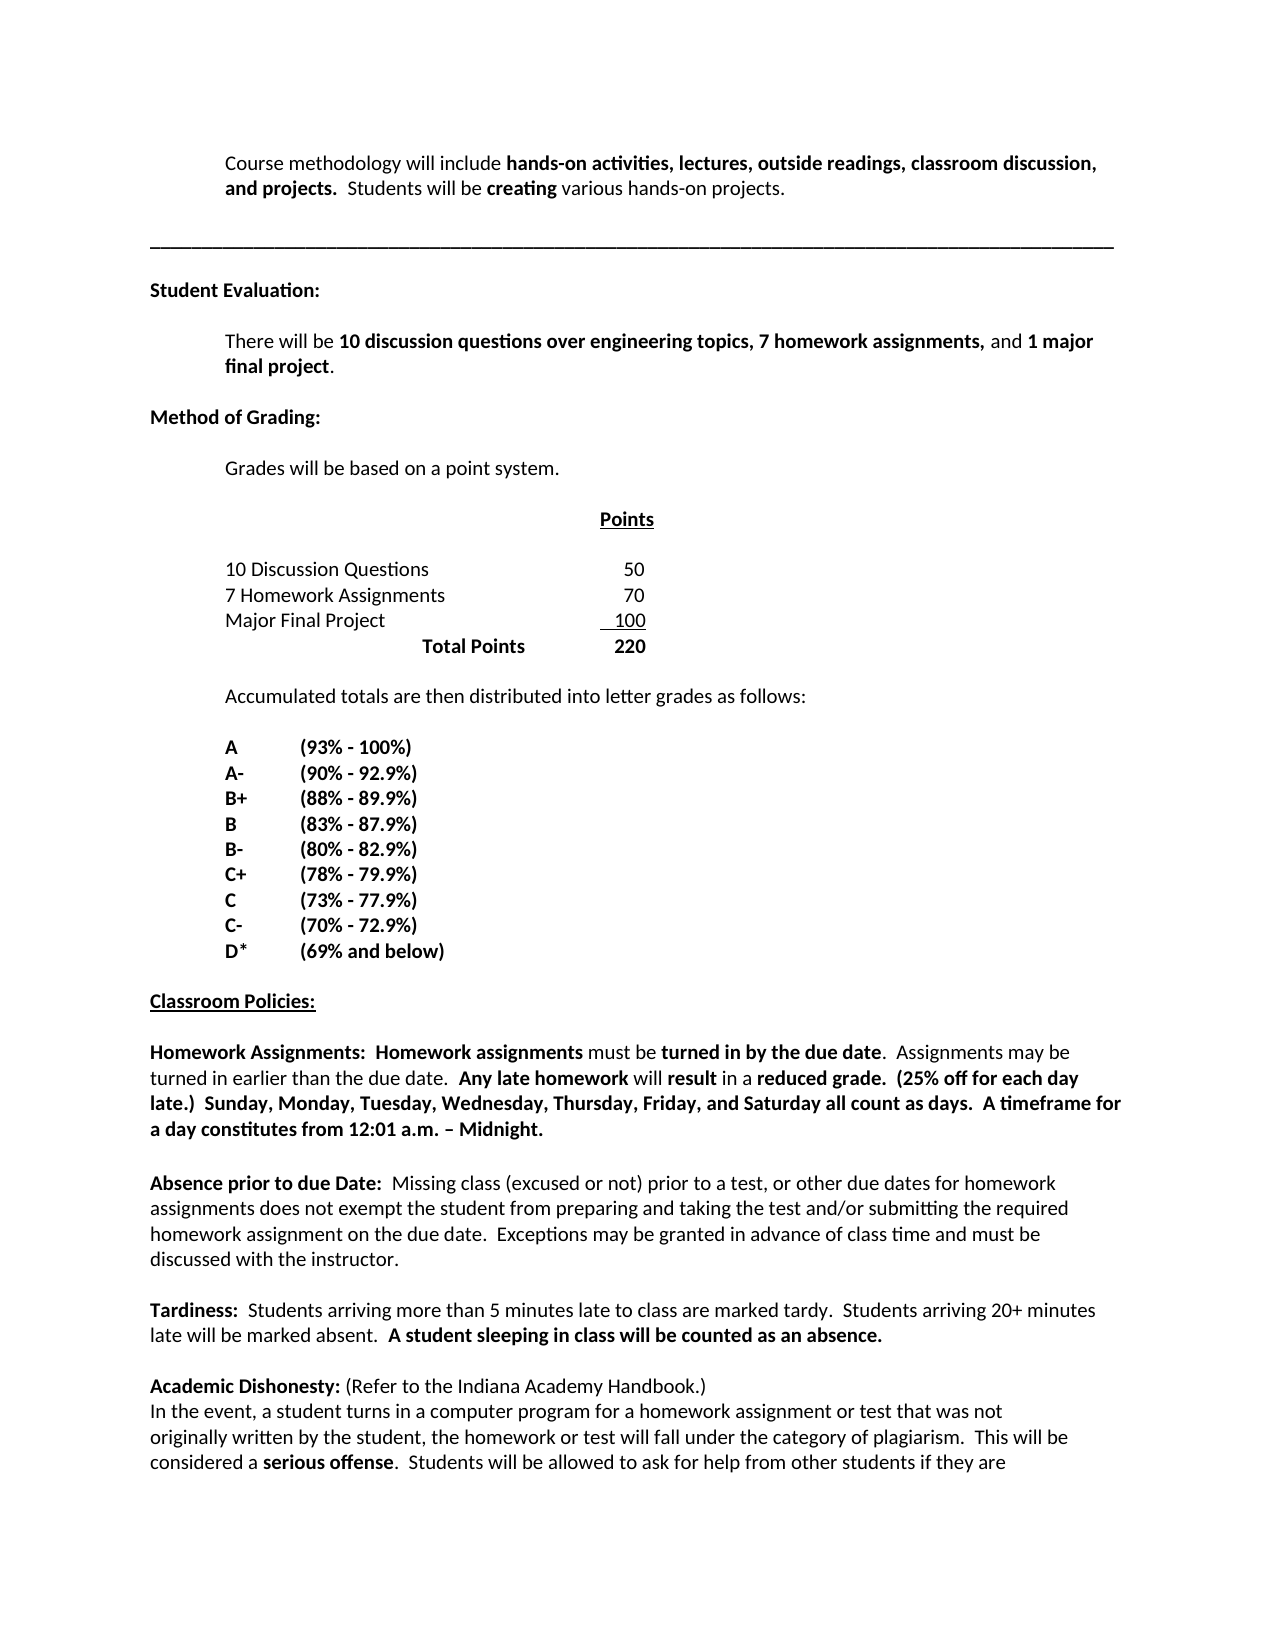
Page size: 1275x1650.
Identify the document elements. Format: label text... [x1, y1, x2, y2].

text Classroom Policies: [150, 989, 1125, 1014]
text B (83% - 87.9%) [150, 811, 1125, 836]
text Absence prior to due Date: Missing class (excused or not) prior to a test, or other due dates for homework assignments does not exempt the student from preparing and taking the test and/or submitting the required homework assignment on the due date. Exceptions may be granted in advance of class time and must be discussed with the instructor. [150, 1170, 1125, 1272]
text A (93% - 100%) [150, 734, 1125, 760]
text C (73% - 77.9%) [150, 887, 1125, 912]
text B+ (88% - 89.9%) [150, 785, 1125, 811]
text D* (69% and below) [150, 938, 1125, 963]
text There will be 10 discussion questions over engineering topics, 7 homework assignments, and 1 major final project. [225, 328, 1125, 379]
text Tardiness: Students arriving more than 5 minutes late to class are marked tardy. Students arriving 20+ minutes late will be marked absent. A student sleeping in class will be counted as an absence. [150, 1297, 1125, 1348]
text Total Points 220 [150, 633, 1125, 658]
text Academic Dishonesty: (Refer to the Indiana Academy Handbook.) [150, 1373, 1125, 1399]
text originally written by the student, the homework or test will fall under the category of plagiarism. This will be considered a serious offense. Students will be allowed to ask for help from other students if they are [150, 1424, 1125, 1475]
text _____________________________________________________________________________________________ [150, 226, 1125, 252]
text C+ (78% - 79.9%) [150, 862, 1125, 887]
text Accumulated totals are then distributed into letter grades as follows: [150, 684, 1125, 709]
text 7 Homework Assignments 70 [150, 582, 1125, 607]
text Major Final Project 100 [150, 607, 1125, 633]
text C- (70% - 72.9%) [150, 912, 1125, 938]
text Course methodology will include hands-on activities, lectures, outside readings, classroom discussion, and projects. Students will be creating various hands-on projects. [150, 150, 1125, 201]
text Student Evaluation: [150, 277, 1125, 302]
text B- (80% - 82.9%) [150, 836, 1125, 862]
text Homework Assignments: Homework assignments must be turned in by the due date. Assignments may be turned in earlier than the due date. Any late homework will result in a reduced grade. (25% off for each day late.) Sunday, Monday, Tuesday, Wednesday, Thursday, Friday, and Saturday all count as days. A timeframe for a day constitutes from 12:01 a.m. – Midnight. [150, 1039, 1125, 1141]
text Points [150, 506, 1125, 531]
text Method of Grading: [150, 404, 1125, 429]
text In the event, a student turns in a computer program for a homework assignment or test that was not [150, 1399, 1125, 1424]
text A- (90% - 92.9%) [150, 760, 1125, 785]
text 10 Discussion Questions 50 [150, 557, 1125, 582]
text Grades will be based on a point system. [150, 455, 1125, 480]
